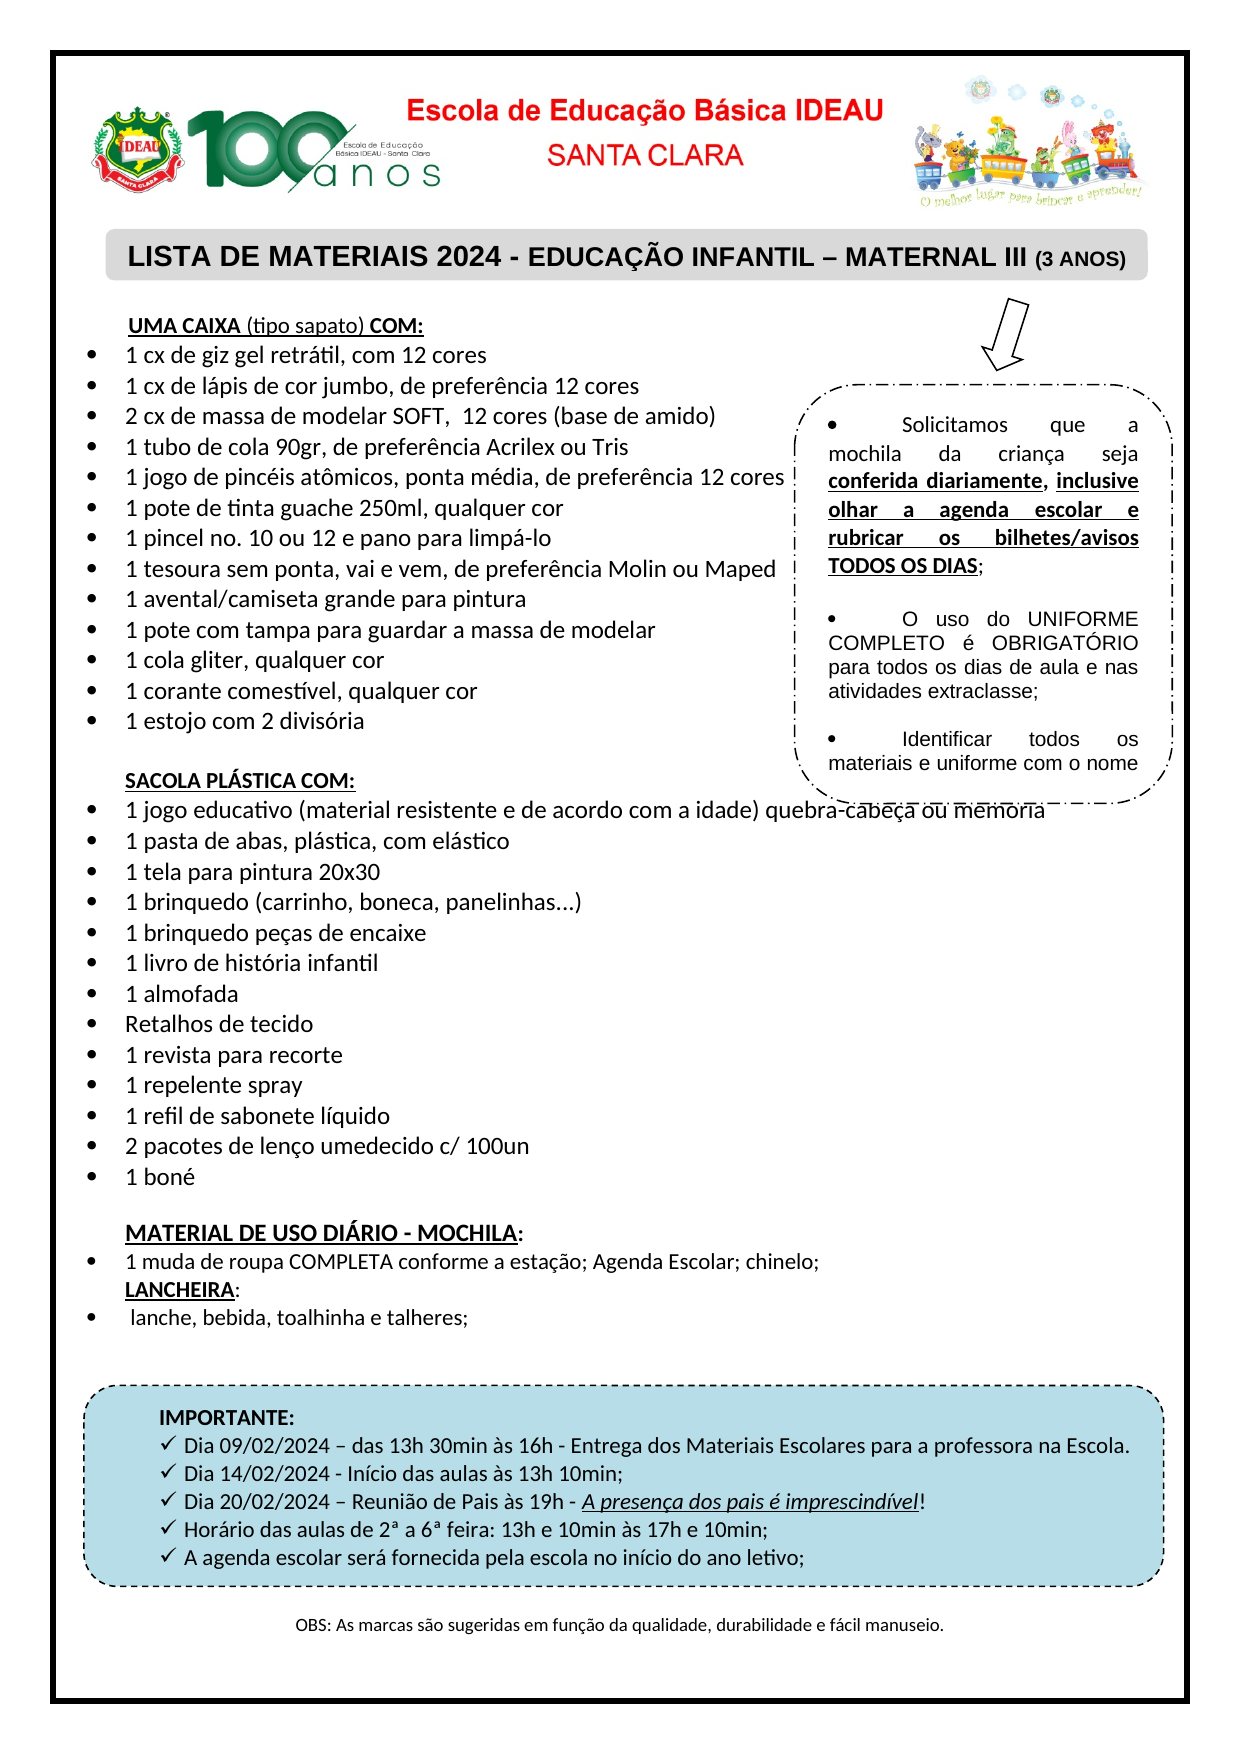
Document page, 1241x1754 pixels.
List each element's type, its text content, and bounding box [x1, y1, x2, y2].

list 1 jogo de pincéis atômicos, ponta média, de preferência 12 cores [87, 461, 794, 492]
list 2 pacotes de lenço umedecido c/ 100un [87, 1130, 1165, 1161]
text UMA CAIXA (tipo sapato) COM: [1019, 311, 1165, 339]
text LANCHEIRA: [125, 1275, 1165, 1303]
list 1 revista para recorte [87, 1039, 1165, 1069]
list lanche, bebida, toalhinha e talheres; [87, 1303, 1165, 1331]
list 1 brinquedo (carrinho, boneca, panelinhas...) [87, 886, 1165, 917]
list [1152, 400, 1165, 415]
list 1 tubo de cola 90gr, de preferência Acrilex ou Tris [87, 431, 796, 461]
list 1 refil de sabonete líquido [87, 1100, 1165, 1130]
list 1 boné [87, 1161, 1165, 1191]
list 1 repelente spray [87, 1069, 1165, 1100]
list 1 cx de giz gel retrátil, com 12 cores [87, 339, 994, 370]
list 1 tela para pintura 20x30 [87, 856, 1165, 886]
list 1 pasta de abas, plástica, com elástico [87, 825, 1165, 856]
text UMA CAIXA (tipo sapato) COM: [112, 311, 1003, 339]
list 2 cx de massa de modelar SOFT, 12 cores (base de amido) [87, 400, 814, 431]
list 1 jogo educativo (material resistente e de acordo com a idade) quebra-cabeça ou memória [87, 794, 1165, 825]
list Retalhos de tecido [87, 1008, 1165, 1039]
list 1 tesoura sem ponta, vai e vem, de preferência Molin ou Maped [87, 553, 794, 583]
list 1 brinquedo peças de encaixe [87, 917, 1165, 947]
list 1 pote de tinta guache 250ml, qualquer cor [87, 492, 794, 522]
text MATERIAL DE USO DIÁRIO - MOCHILA: [75, 1217, 1165, 1247]
list 1 livro de história infantil [87, 947, 1165, 978]
list 1 muda de roupa COMPLETA conforme a estação; Agenda Escolar; chinelo; [87, 1247, 1165, 1275]
picture [75, 75, 1167, 211]
list 1 pincel no. 10 ou 12 e pano para limpá-lo [87, 522, 794, 553]
list 1 almofada [87, 978, 1165, 1008]
list 1 avental/camiseta grande para pintura [87, 583, 794, 614]
list 1 estojo com 2 divisória [87, 706, 794, 736]
list 1 cx de lápis de cor jumbo, de preferência 12 cores [87, 370, 1165, 400]
list 1 cola gliter, qualquer cor [87, 644, 794, 675]
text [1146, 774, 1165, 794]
list 1 pote com tampa para guardar a massa de modelar [87, 614, 794, 644]
list 1 cx de giz gel retrátil, com 12 cores [1003, 339, 1165, 370]
text OBS: As marcas são sugeridas em função da qualidade, durabilidade e fácil manuseio. [75, 1613, 1165, 1636]
list 1 corante comestível, qualquer cor [87, 675, 794, 706]
text SACOLA PLÁSTICA COM: [125, 767, 821, 794]
